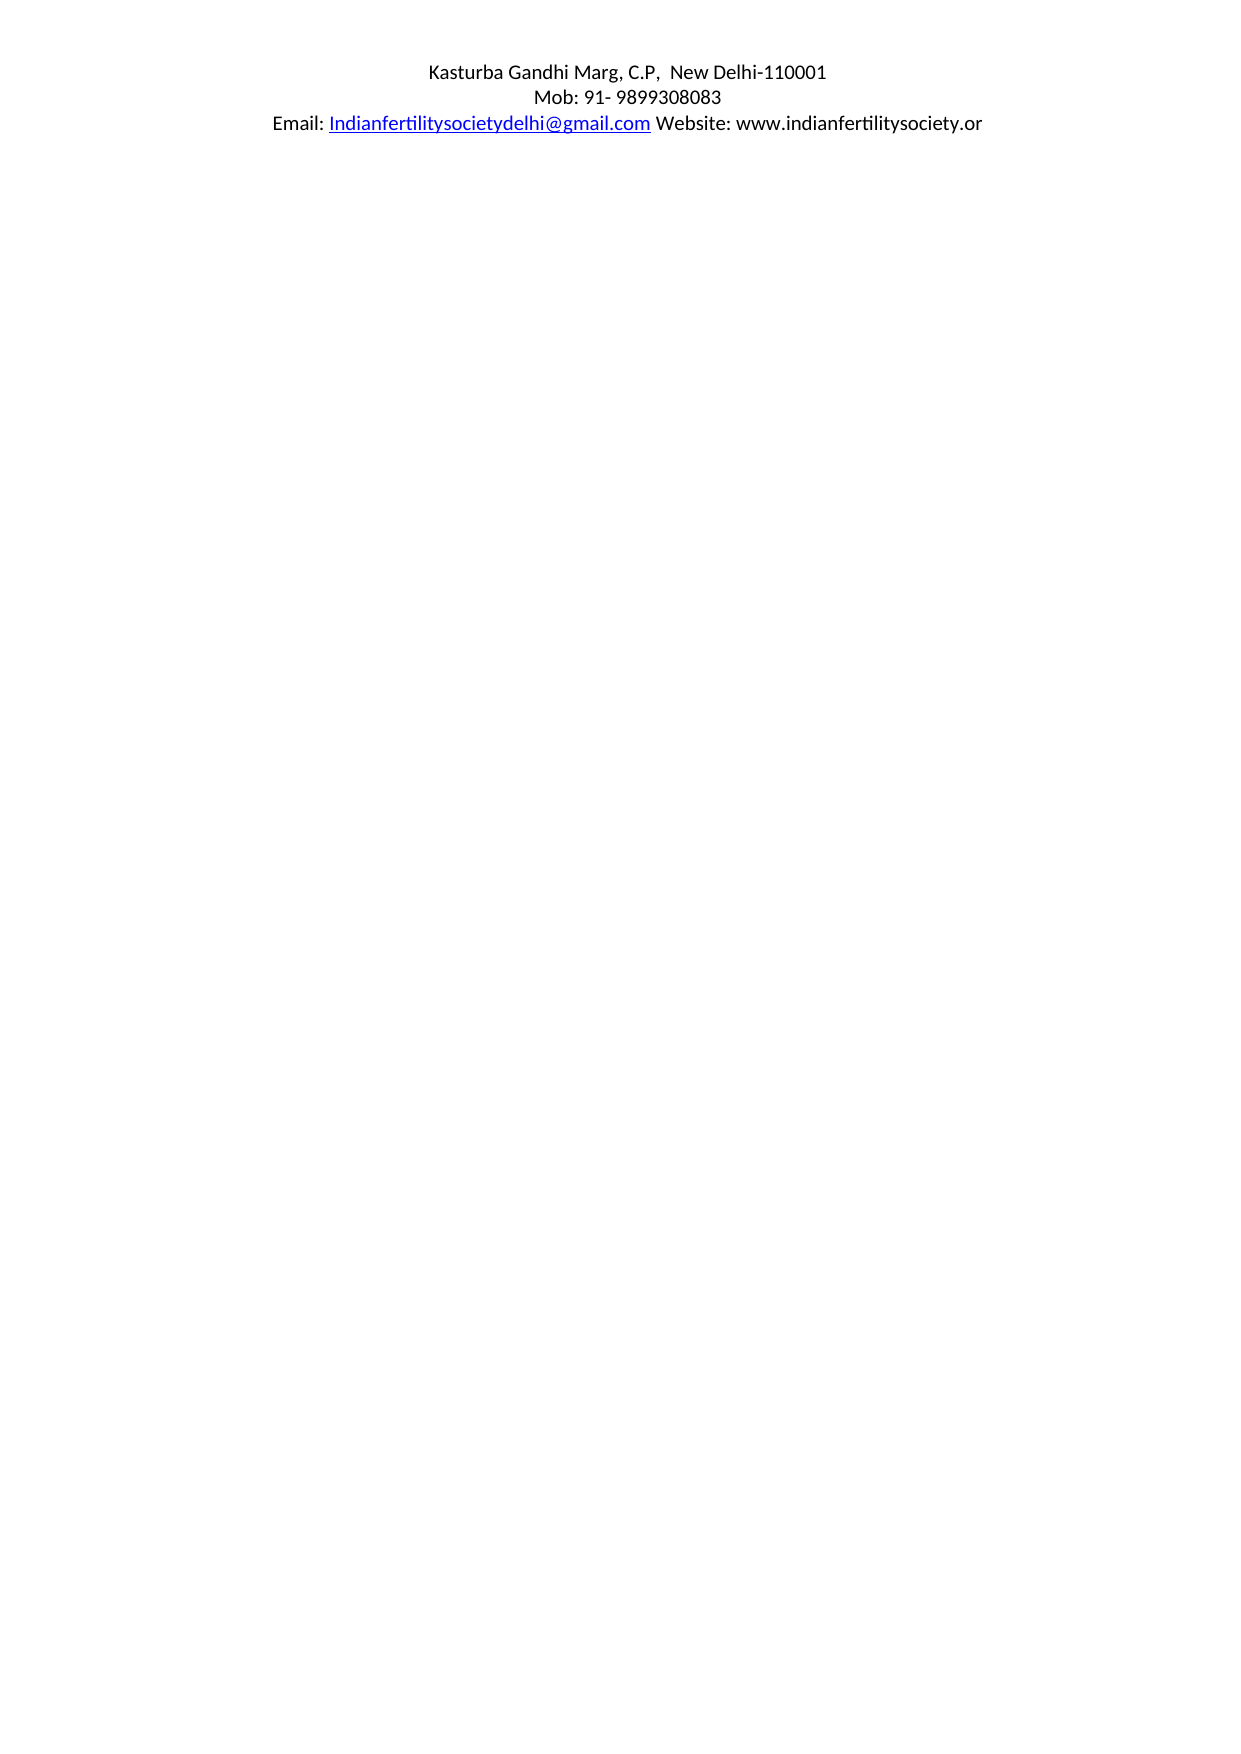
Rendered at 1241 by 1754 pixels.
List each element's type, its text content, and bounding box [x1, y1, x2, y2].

text Kasturba Gandhi Marg, C.P, New Delhi-110001 Mob: 91- 9899308083 [89, 59, 1167, 110]
text Email: Indianfertilitysocietydelhi@gmail.com Website: www.indianfertilitysociety.or [89, 110, 1167, 135]
